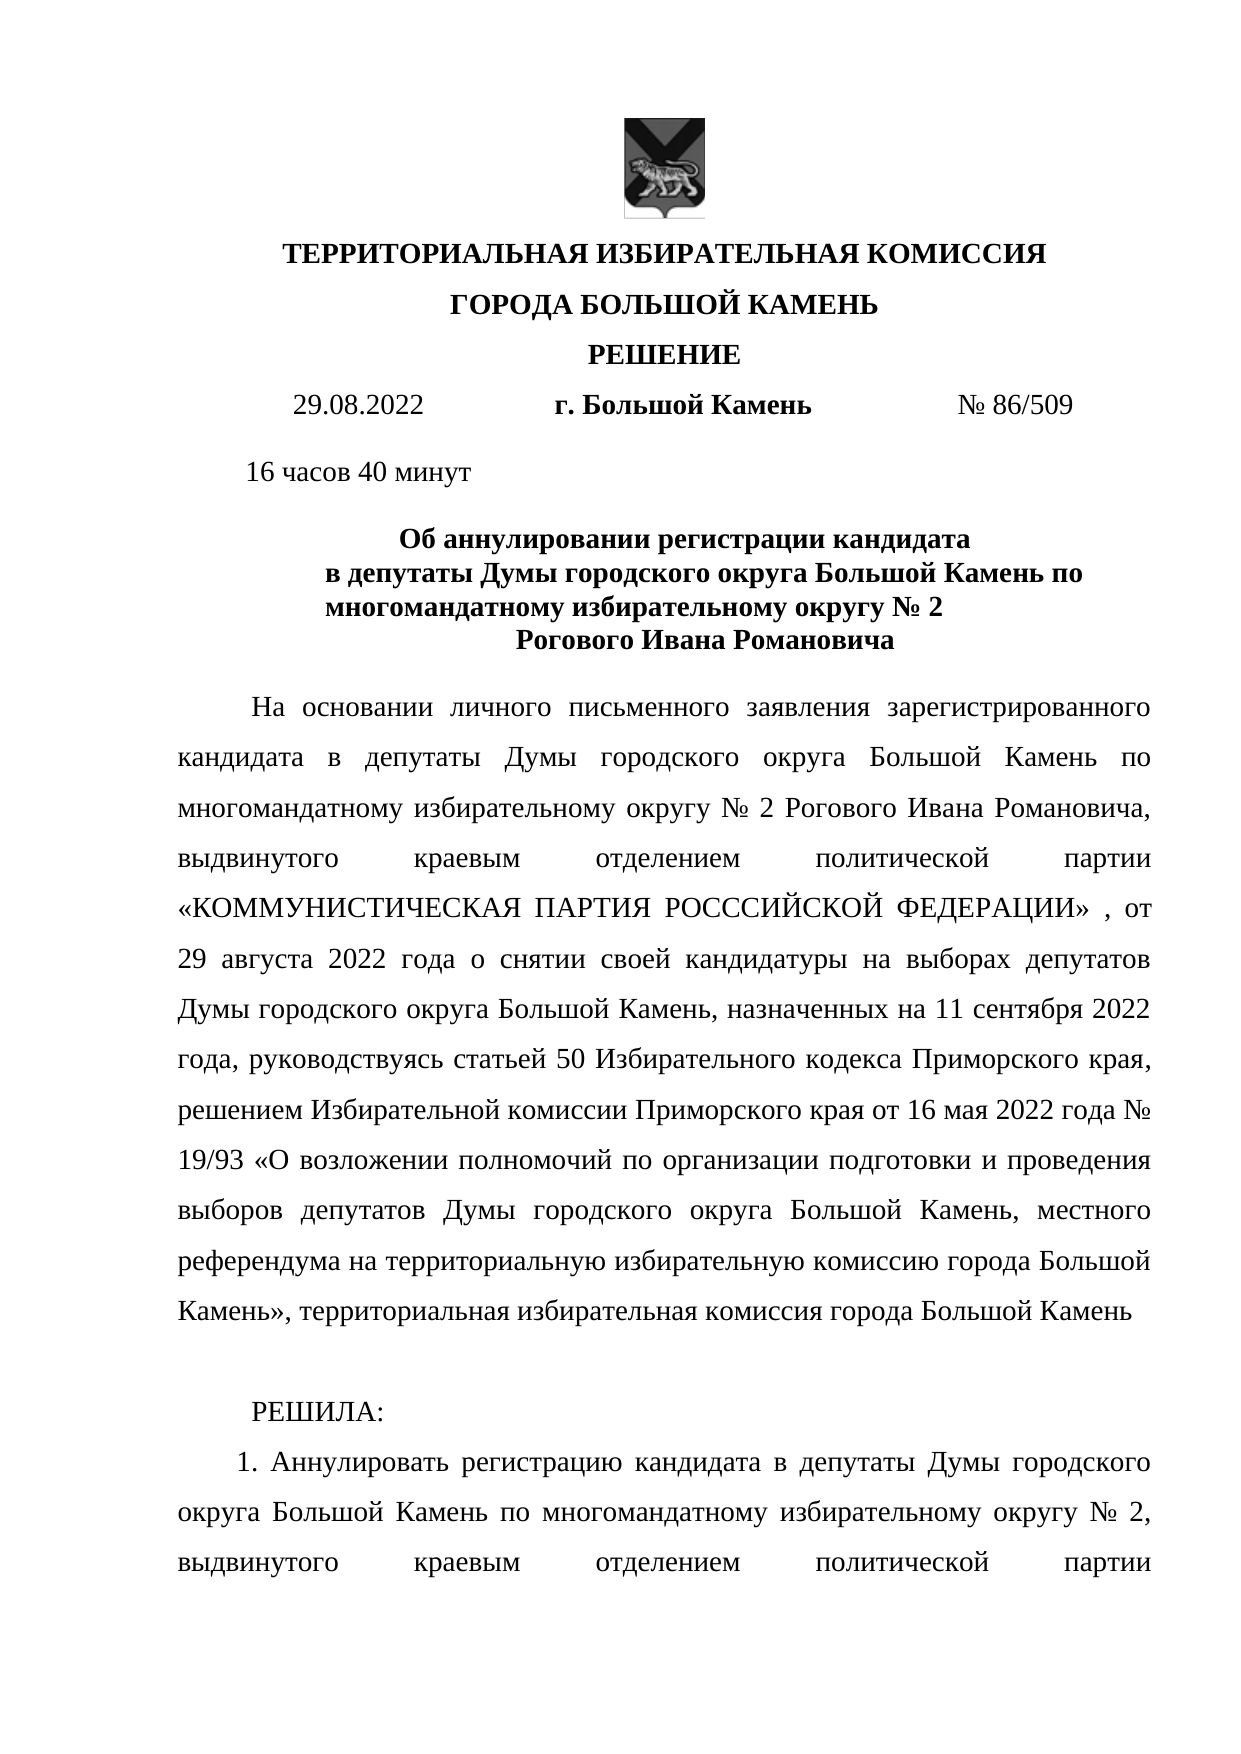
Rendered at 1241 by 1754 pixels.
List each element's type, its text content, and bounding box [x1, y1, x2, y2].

table_header 29.08.2022 16 часов 40 минут [189, 388, 528, 488]
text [177, 1444, 1152, 1578]
text Рогового Ивана Романовича [251, 622, 1152, 656]
text На основании личного письменного заявления зарегистрированного кандидата в депутаты Думы городского округа Большой Камень по многомандатному избирательному округу № 2 Рогового Ивана Романовича, выдвинутого краевым отделением политической партии «КОММУНИСТИЧЕСКАЯ ПАРТИЯ РОСССИЙСКОЙ ФЕДЕРАЦИИ» , от 29 августа 2022 года о снятии своей кандидатуры на выборах депутатов Думы городского округа Большой Камень, назначенных на 11 сентября 2022 года, руководствуясь статьей 50 Избирательного кодекса Приморского края, решением Избирательной комиссии Приморского края от 16 мая 2022 года № 19/93 «О возложении полномочий по организации подготовки и проведения выборов депутатов Думы городского округа Большой Камень, местного референдума на территориальную избирательную комиссию города Большой Камень», территориальная избирательная комиссия города Большой Камень [177, 689, 1152, 1327]
text ТЕРРИТОРИАЛЬНАЯ ИЗБИРАТЕЛЬНАЯ КОМИССИЯ ГОРОДА БОЛЬШОЙ КАМЕНЬ [177, 236, 1152, 320]
text РЕШИЛА: [177, 1394, 1152, 1427]
text РЕШЕНИЕ [177, 337, 1152, 371]
text Об аннулировании регистрации кандидата [398, 522, 1152, 555]
table_header № 86/509 [838, 388, 1192, 488]
text в депутаты Думы городского округа Большой Камень по многомандатному избирательному округу № 2 [325, 555, 1152, 622]
picture [623, 118, 705, 220]
table_header г. Большой Камень [528, 388, 838, 488]
